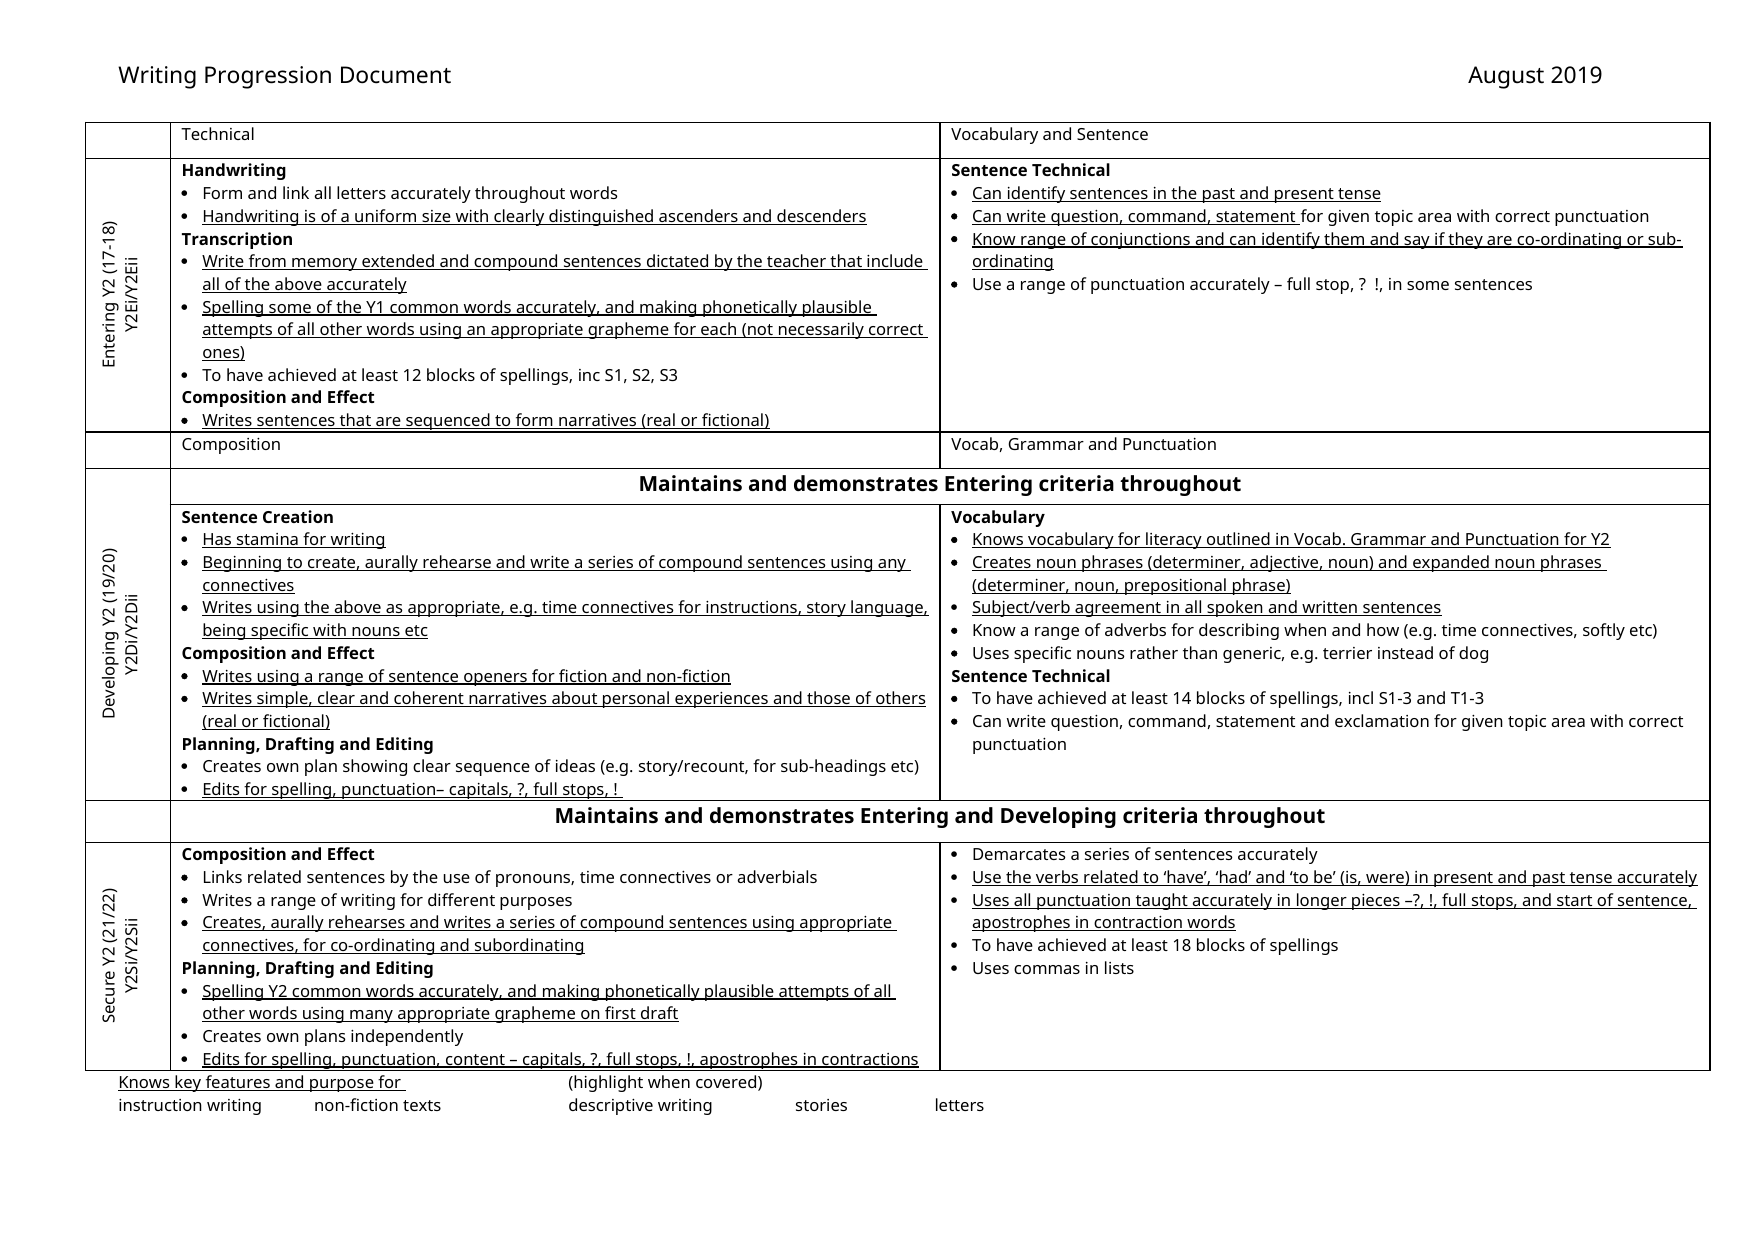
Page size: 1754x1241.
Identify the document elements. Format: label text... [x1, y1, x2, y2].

table_cell Maintains and demonstrates Entering criteria throughout [171, 469, 1709, 504]
table_cell Maintains and demonstrates Entering and Developing criteria throughout [171, 801, 1709, 842]
text instruction writing non-fiction texts descriptive writing stories letters [118, 1094, 1636, 1116]
table_cell Composition [171, 433, 939, 468]
table_header [86, 123, 170, 158]
table_cell Developing Y2 (19/20) Y2Di/Y2Dii [86, 469, 170, 800]
table_cell Composition and Effect Links related sentences by the use of pronouns, time connectives or adverbials Writes a range of writing for different purposes Creates, aurally rehearses and writes a series of compound sentences using appropriate connectives, for co-ordinating and subordinating Planning, Drafting and Editing Spelling Y2 common words accurately, and making phonetically plausible attempts of all other words using many appropriate grapheme on first draft Creates own plans independently Edits for spelling, punctuation, content – capitals, ?, full stops, !, apostrophes in contractions [171, 843, 939, 1070]
table_cell Handwriting Form and link all letters accurately throughout words Handwriting is of a uniform size with clearly distinguished ascenders and descenders Transcription Write from memory extended and compound sentences dictated by the teacher that include all of the above accurately Spelling some of the Y1 common words accurately, and making phonetically plausible attempts of all other words using an appropriate grapheme for each (not necessarily correct ones) To have achieved at least 12 blocks of spellings, inc S1, S2, S3 Composition and Effect Writes sentences that are sequenced to form narratives (real or fictional) [171, 159, 939, 431]
table_header Vocabulary and Sentence [941, 123, 1709, 158]
table_cell Sentence Technical Can identify sentences in the past and present tense Can write question, command, statement for given topic area with correct punctuation Know range of conjunctions and can identify them and say if they are co-ordinating or sub-ordinating Use a range of punctuation accurately – full stop, ? !, in some sentences [941, 159, 1709, 431]
table_cell Vocab, Grammar and Punctuation [941, 433, 1709, 468]
table_header Technical [171, 123, 939, 158]
table_cell Entering Y2 (17-18) Y2Ei/Y2Eii [86, 159, 170, 431]
table_cell Secure Y2 (21/22) Y2Si/Y2Sii [86, 843, 170, 1070]
table_cell [86, 433, 170, 468]
table_cell Demarcates a series of sentences accurately Use the verbs related to ‘have’, ‘had’ and ‘to be’ (is, were) in present and past tense accurately Uses all punctuation taught accurately in longer pieces –?, !, full stops, and start of sentence, apostrophes in contraction words To have achieved at least 18 blocks of spellings Uses commas in lists [941, 843, 1709, 1070]
table_cell Sentence Creation Has stamina for writing Beginning to create, aurally rehearse and write a series of compound sentences using any connectives Writes using the above as appropriate, e.g. time connectives for instructions, story language, being specific with nouns etc Composition and Effect Writes using a range of sentence openers for fiction and non-fiction Writes simple, clear and coherent narratives about personal experiences and those of others (real or fictional) Planning, Drafting and Editing Creates own plan showing clear sequence of ideas (e.g. story/recount, for sub-headings etc) Edits for spelling, punctuation– capitals, ?, full stops, ! [171, 505, 939, 800]
text Knows key features and purpose for (highlight when covered) [118, 1071, 1636, 1094]
table_cell Vocabulary Knows vocabulary for literacy outlined in Vocab. Grammar and Punctuation for Y2 Creates noun phrases (determiner, adjective, noun) and expanded noun phrases (determiner, noun, prepositional phrase) Subject/verb agreement in all spoken and written sentences Know a range of adverbs for describing when and how (e.g. time connectives, softly etc) Uses specific nouns rather than generic, e.g. terrier instead of dog Sentence Technical To have achieved at least 14 blocks of spellings, incl S1-3 and T1-3 Can write question, command, statement and exclamation for given topic area with correct punctuation [941, 505, 1709, 800]
table_cell [86, 801, 170, 842]
